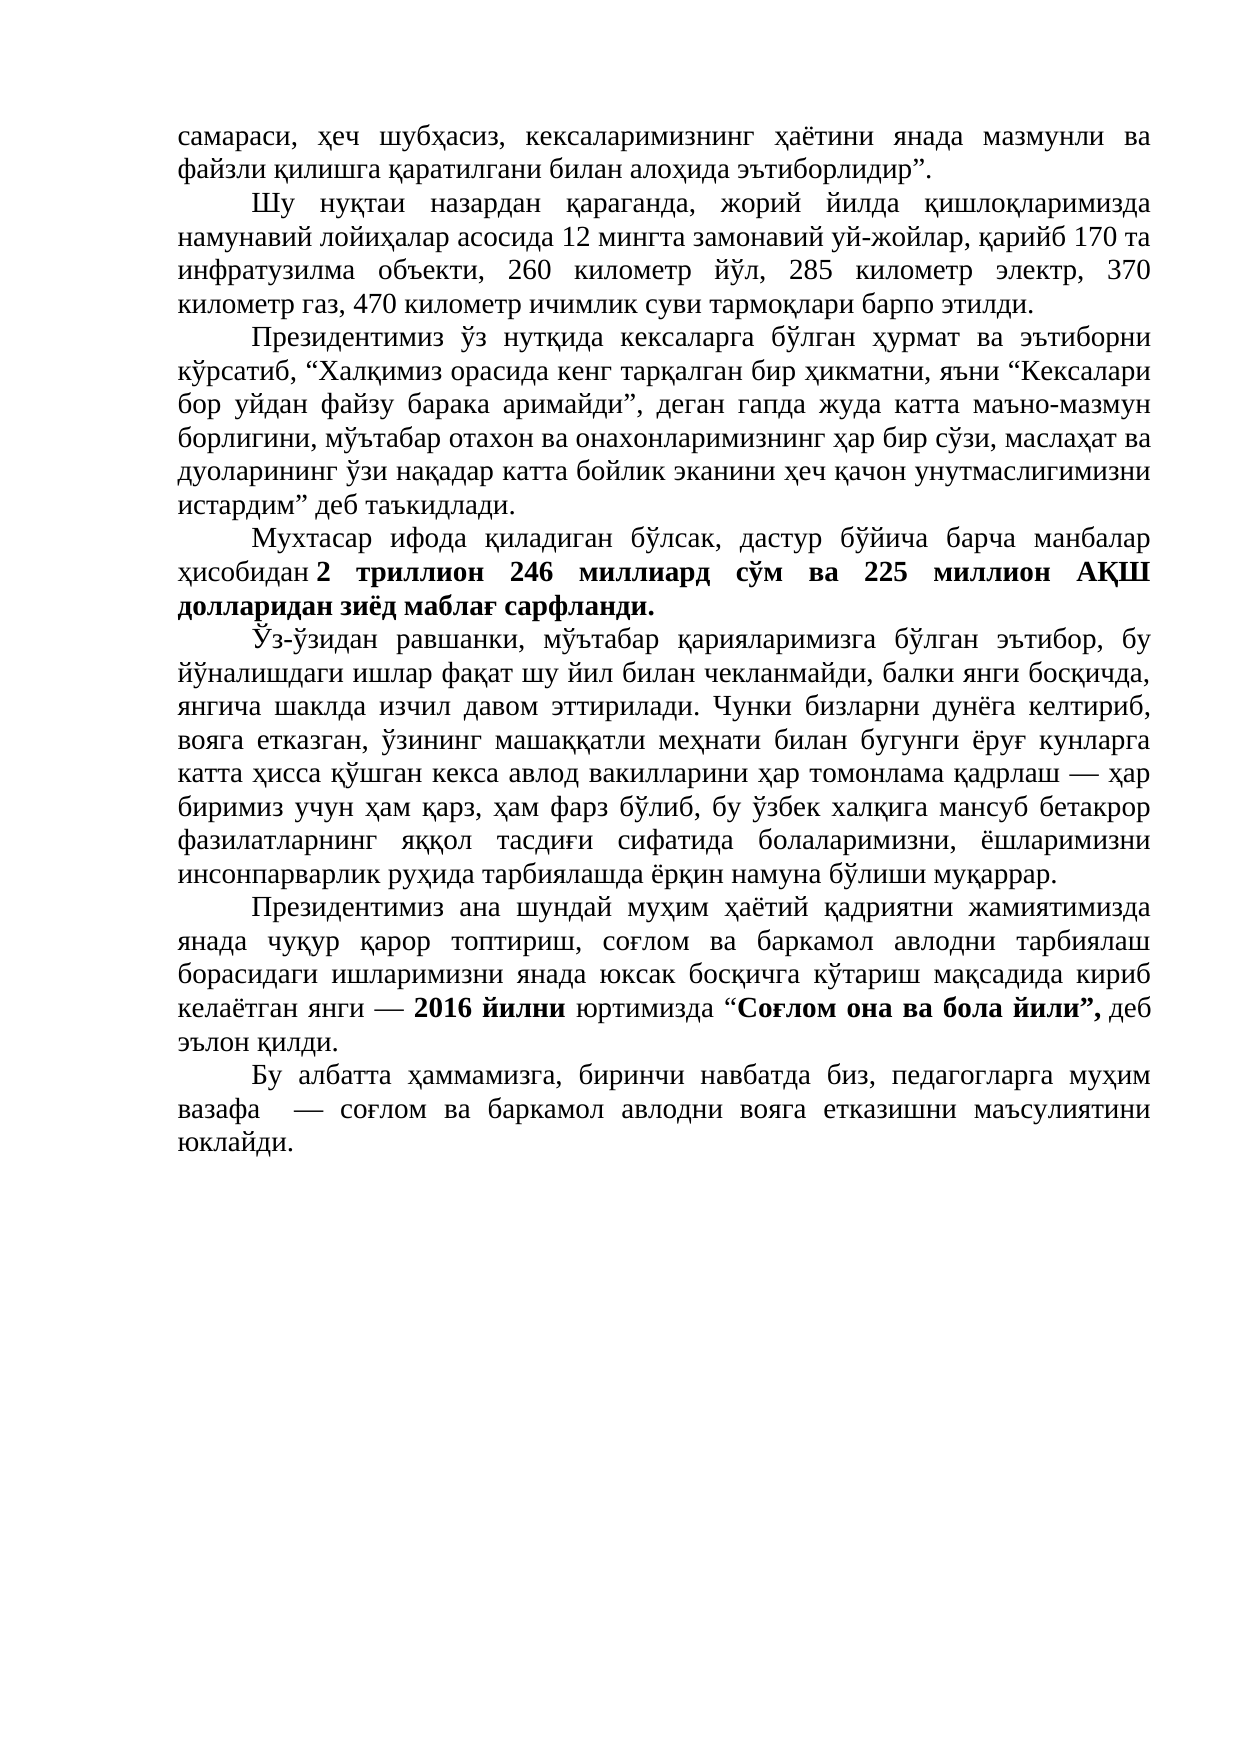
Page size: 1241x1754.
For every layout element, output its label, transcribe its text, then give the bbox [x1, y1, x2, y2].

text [177, 118, 1152, 185]
text Президентимиз ана шундай муҳим ҳаётий қадриятни жамиятимизда янада чуқур қарор топтириш, соғлом ва баркамол авлодни тарбиялаш борасидаги ишларимизни янада юксак босқичга кўтариш мақсадида кириб келаётган янги — 2016 йилни юртимизда “Соғлом она ва бола йили”, деб эълон қилди. [177, 889, 1152, 1057]
text Президентимиз ўз нутқида кексаларга бўлган ҳурмат ва эътиборни кўрсатиб, “Халқимиз орасида кенг тарқалган бир ҳикматни, яъни “Кексалари бор уйдан файзу барака аримайди”, деган гапда жуда катта маъно-мазмун борлигини, мўътабар отахон ва онахонларимизнинг ҳар бир сўзи, маслаҳат ва дуоларининг ўзи нақадар катта бойлик эканини ҳеч қачон унутмаслигимизни истардим” деб таъкидлади. [177, 319, 1152, 521]
text Ўз-ўзидан равшанки, мўътабар қарияларимизга бўлган эътибор, бу йўналишдаги ишлар фақат шу йил билан чекланмайди, балки янги босқичда, янгича шаклда изчил давом эттирилади. Чунки бизларни дунёга келтириб, вояга етказган, ўзининг машаққатли меҳнати билан бугунги ёруғ кунларга катта ҳисса қўшган кекса авлод вакилларини ҳар томонлама қадрлаш — ҳар биримиз учун ҳам қарз, ҳам фарз бўлиб, бу ўзбек халқига мансуб бетакрор фазилатларнинг яққол тасдиғи сифатида болаларимизни, ёшларимизни инсонпарварлик руҳида тарбиялашда ёрқин намуна бўлиши муқаррар. [177, 621, 1152, 889]
text Шу нуқтаи назардан қараганда, жорий йилда қишлоқларимизда намунавий лойиҳалар асосида 12 мингта замонавий уй-жойлар, қарийб 170 та инфратузилма объекти, 260 километр йўл, 285 километр электр, 370 километр газ, 470 километр ичимлик суви тармоқлари барпо этилди. [177, 185, 1152, 319]
text Мухтасар ифода қиладиган бўлсак, дастур бўйича барча манбалар ҳисобидан 2 триллион 246 миллиард сўм ва 225 миллион АҚШ долларидан зиёд маблағ сарфланди. [177, 521, 1152, 621]
text Бу албатта ҳаммамизга, биринчи навбатда биз, педагогларга муҳим вазафа — соғлом ва баркамол авлодни вояга етказишни маъсулиятини юклайди. [177, 1057, 1152, 1158]
